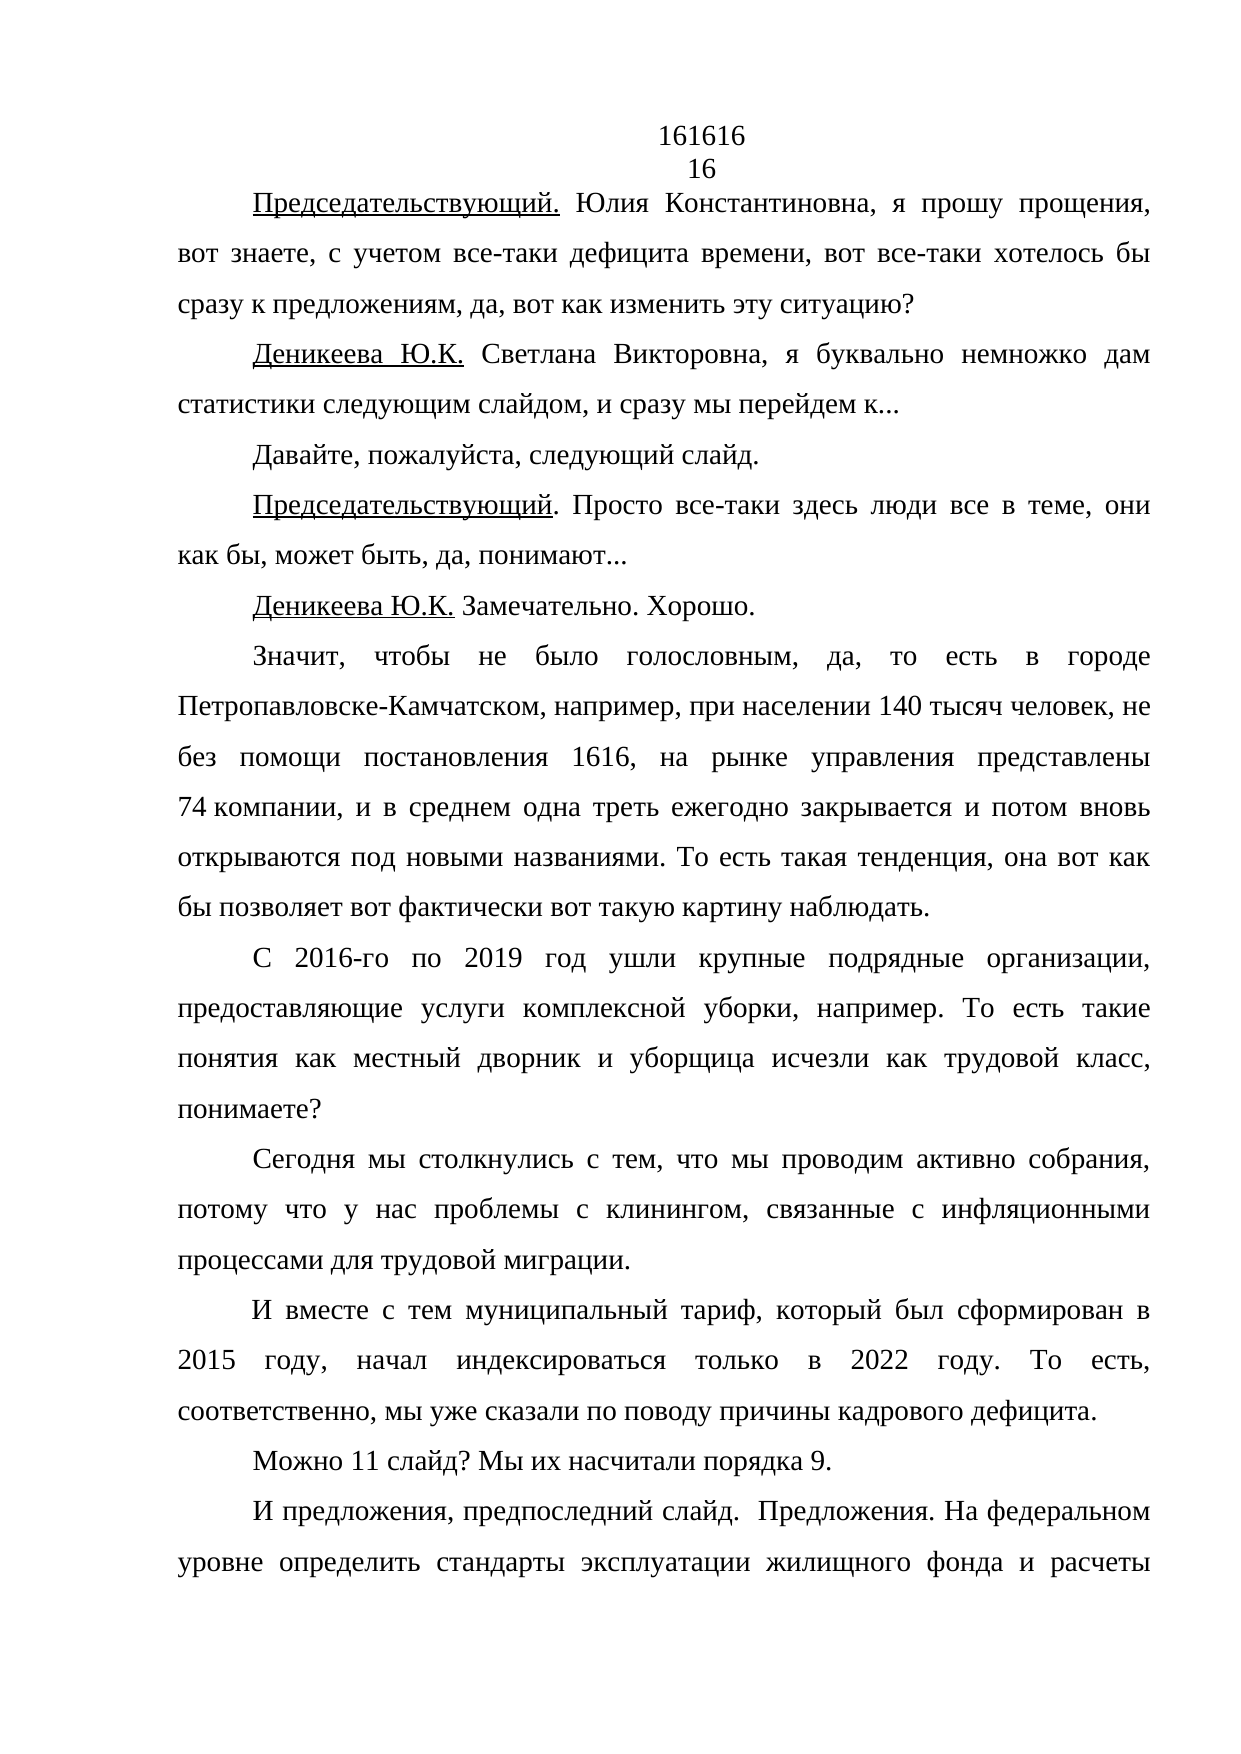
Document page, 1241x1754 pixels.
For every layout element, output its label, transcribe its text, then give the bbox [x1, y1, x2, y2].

text Значит, чтобы не было голословным, да, то есть в городе Петропавловске-Камчатском, например, при населении 140 тысяч человек, не без помощи постановления 1616, на рынке управления представлены 74 компании, и в среднем одна треть ежегодно закрывается и потом вновь открываются под новыми названиями. То есть такая тенденция, она вот как бы позволяет вот фактически вот такую картину наблюдать. [177, 638, 1152, 923]
text Деникеева Ю.К. Замечательно. Хорошо. [177, 588, 1152, 621]
text Сегодня мы столкнулись с тем, что мы проводим активно собрания, потому что у нас проблемы с клинингом, связанные с инфляционными процессами для трудовой миграции. [177, 1141, 1152, 1275]
text С 2016-го по 2019 год ушли крупные подрядные организации, предоставляющие услуги комплексной уборки, например. То есть такие понятия как местный дворник и уборщица исчезли как трудовой класс, понимаете? [177, 940, 1152, 1124]
text И вместе с тем муниципальный тариф, который был сформирован в 2015 году, начал индексироваться только в 2022 году. То есть, соответственно, мы уже сказали по поводу причины кадрового дефицита. [177, 1292, 1152, 1426]
text Давайте, пожалуйста, следующий слайд. [177, 437, 1152, 470]
text Можно 11 слайд? Мы их насчитали порядка 9. [177, 1443, 1152, 1477]
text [177, 1493, 1152, 1577]
text Деникеева Ю.К. Светлана Викторовна, я буквально немножко дам статистики следующим слайдом, и сразу мы перейдем к... [177, 336, 1152, 420]
text Председательствующий. Юлия Константиновна, я прошу прощения, вот знаете, с учетом все-таки дефицита времени, вот все-таки хотелось бы сразу к предложениям, да, вот как изменить эту ситуацию? [177, 185, 1152, 319]
text Председательствующий. Просто все-таки здесь люди все в теме, они как бы, может быть, да, понимают... [177, 487, 1152, 571]
